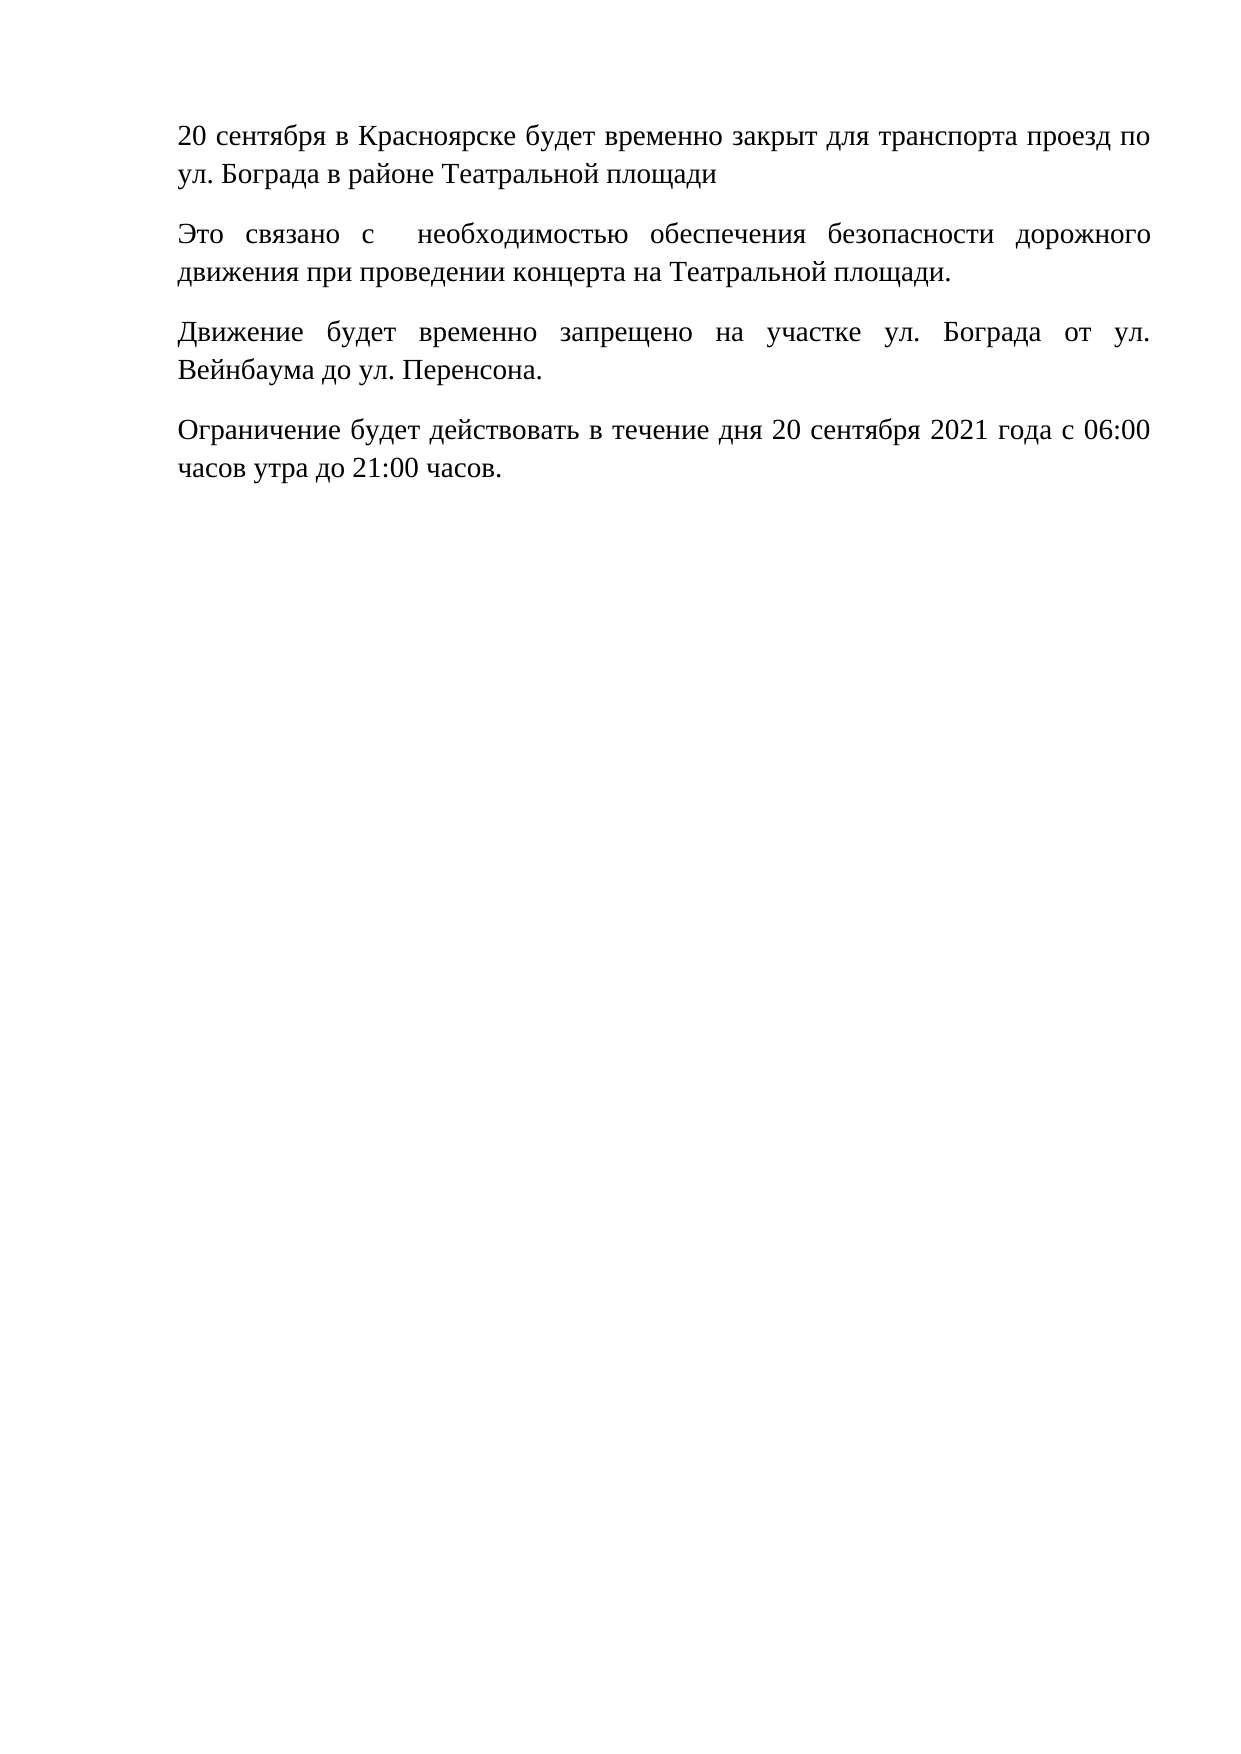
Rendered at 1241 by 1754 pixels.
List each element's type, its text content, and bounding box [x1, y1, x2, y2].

text Это связано с необходимостью обеспечения безопасности дорожного движения при проведении концерта на Театральной площади. [177, 216, 1152, 288]
text Движение будет временно запрещено на участке ул. Бограда от ул. Вейнбаума до ул. Перенсона. [177, 314, 1152, 386]
text 20 сентября в Красноярске будет временно закрыт для транспорта проезд по ул. Бограда в районе Театральной площади [177, 118, 1152, 190]
text Ограничение будет действовать в течение дня 20 сентября 2021 года с 06:00 часов утра до 21:00 часов. [177, 412, 1152, 484]
